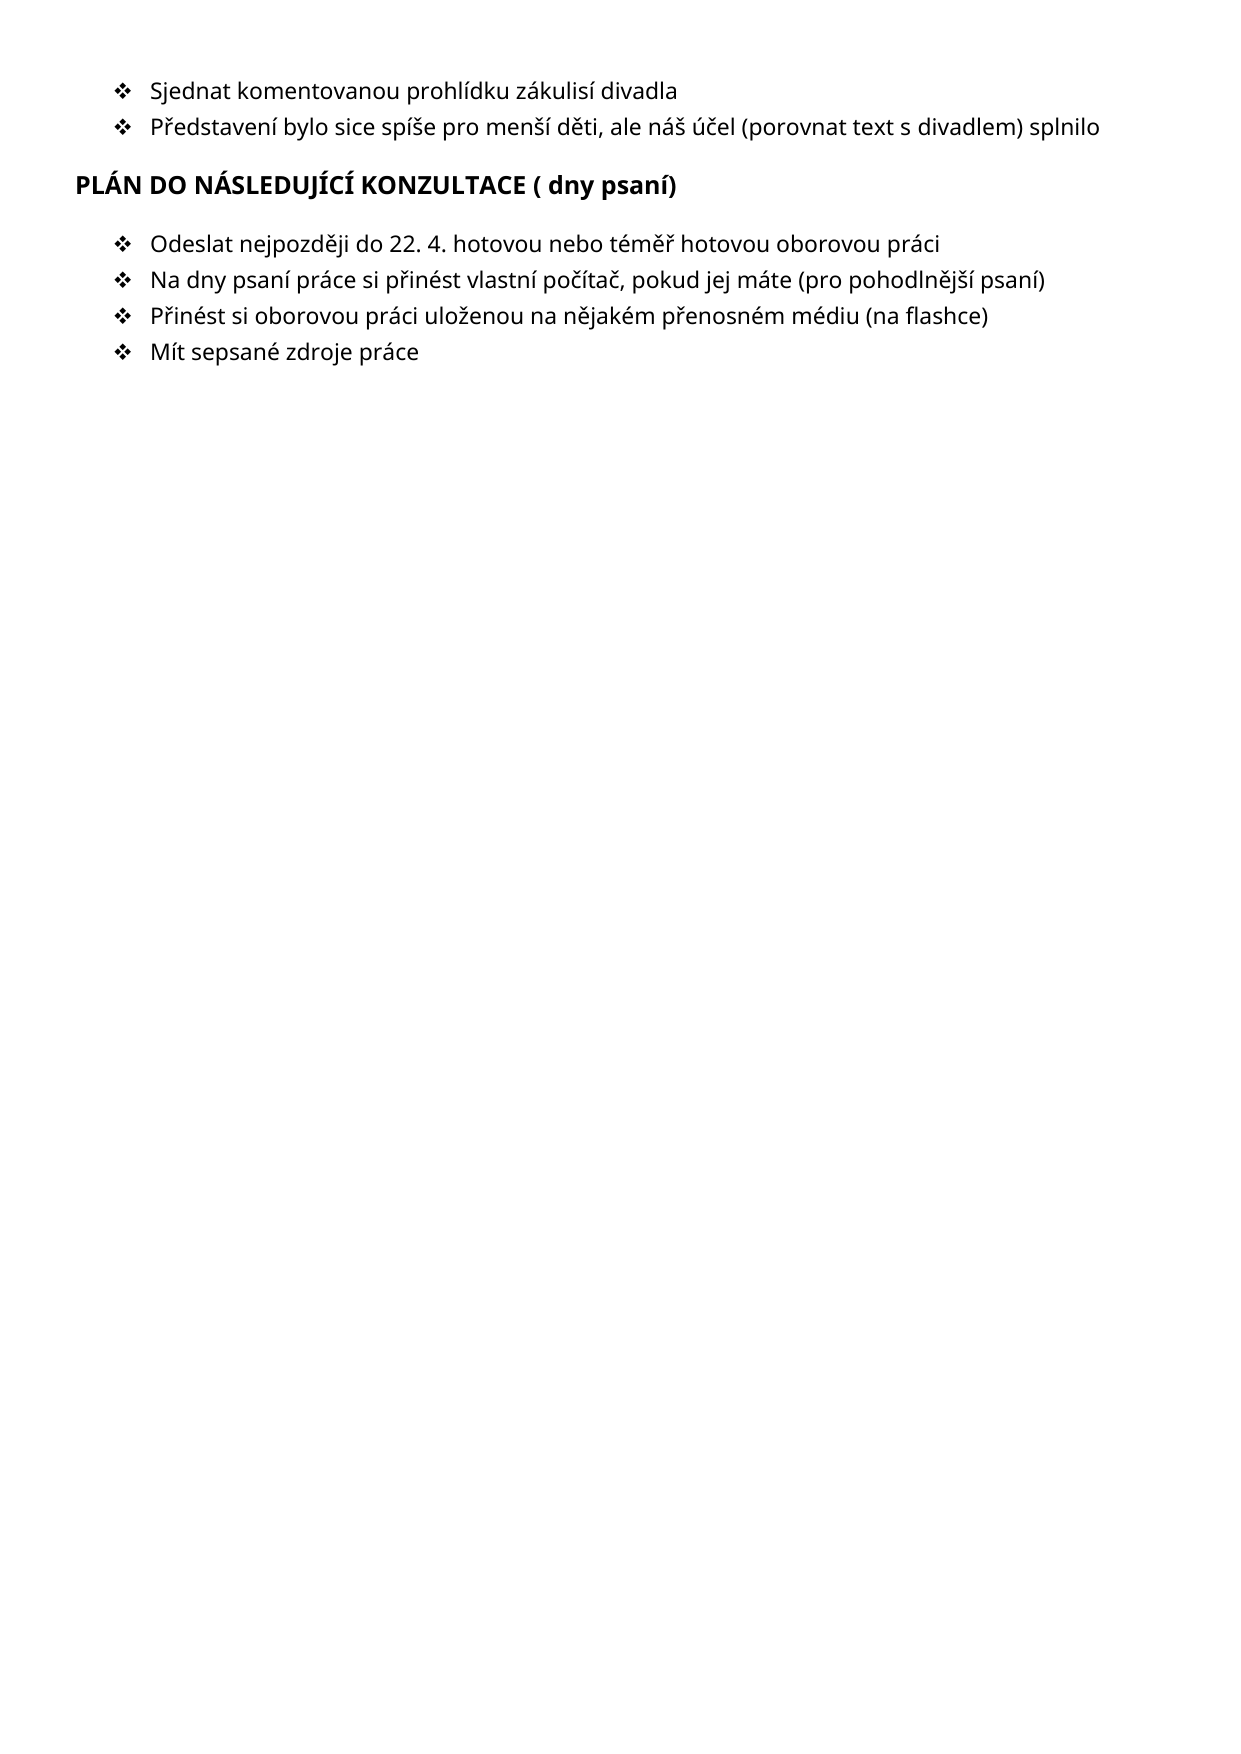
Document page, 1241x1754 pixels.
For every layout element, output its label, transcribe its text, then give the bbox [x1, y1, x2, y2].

list Sjednat komentovanou prohlídku zákulisí divadla [112, 75, 1165, 106]
list Přinést si oborovou práci uloženou na nějakém přenosném médiu (na flashce) [112, 299, 1165, 331]
list Mít sepsané zdroje práce [112, 336, 1165, 367]
list Na dny psaní práce si přinést vlastní počítač, pokud jej máte (pro pohodlnější psaní) [112, 264, 1165, 295]
text PLÁN DO NÁSLEDUJÍCÍ KONZULTACE ( dny psaní) [75, 168, 1165, 202]
list Představení bylo sice spíše pro menší děti, ale náš účel (porovnat text s divadlem) splnilo [112, 111, 1165, 142]
list Odeslat nejpozději do 22. 4. hotovou nebo téměř hotovou oborovou práci [112, 228, 1165, 259]
